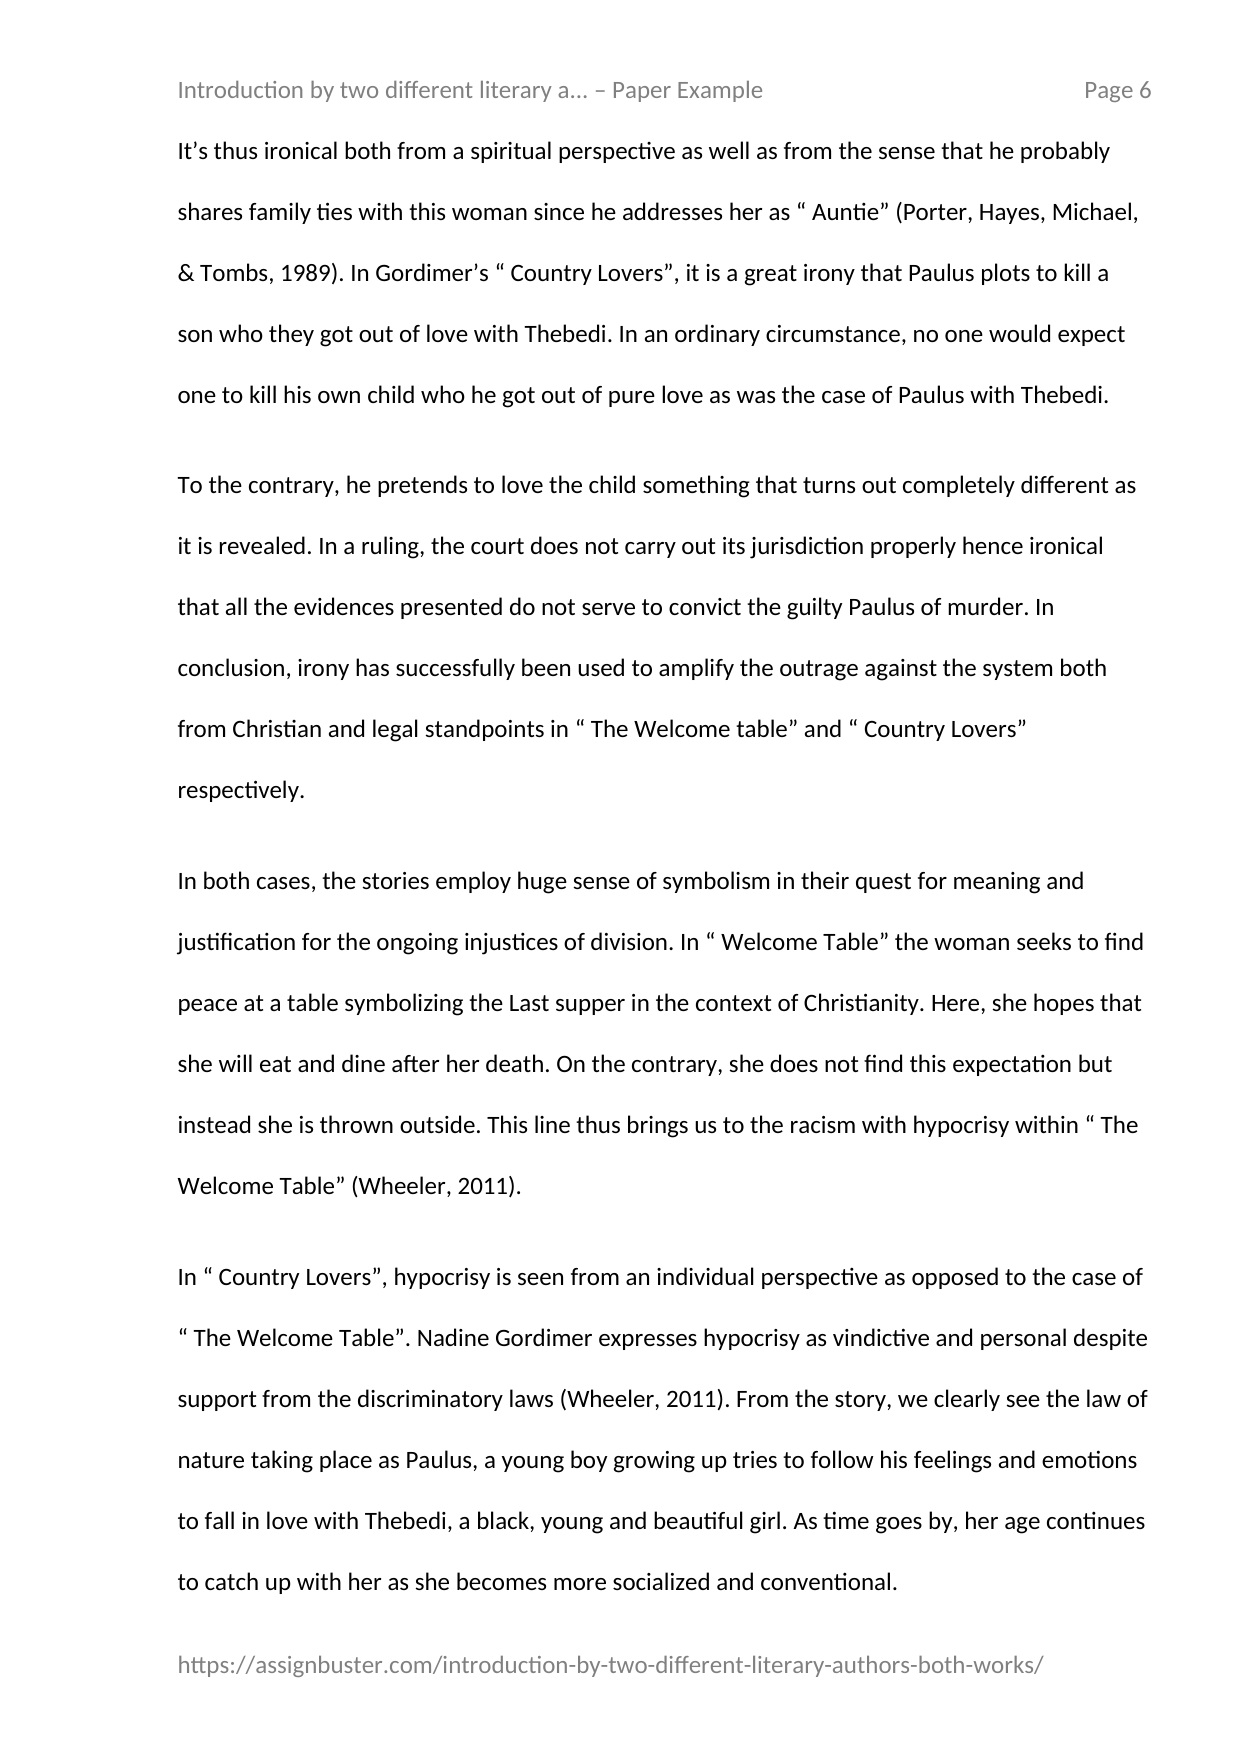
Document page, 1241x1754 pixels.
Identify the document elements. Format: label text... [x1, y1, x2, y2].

text In both cases, the stories employ huge sense of symbolism in their quest for meaning and justification for the ongoing injustices of division. In “ Welcome Table” the woman seeks to find peace at a table symbolizing the Last supper in the context of Christianity. Here, she hopes that she will eat and dine after her death. On the contrary, she does not find this expectation but instead she is thrown outside. This line thus brings us to the racism with hypocrisy within “ The Welcome Table” (Wheeler, 2011). [177, 865, 1152, 1201]
text To the contrary, he pretends to love the child something that turns out completely different as it is revealed. In a ruling, the court does not carry out its jurisdiction properly hence ironical that all the evidences presented do not serve to convict the guilty Paulus of murder. In conclusion, irony has successfully been used to amplify the outrage against the system both from Christian and legal standpoints in “ The Welcome table” and “ Country Lovers” respectively. [177, 469, 1152, 805]
text In “ Country Lovers”, hypocrisy is seen from an individual perspective as opposed to the case of “ The Welcome Table”. Nadine Gordimer expresses hypocrisy as vindictive and personal despite support from the discriminatory laws (Wheeler, 2011). From the story, we clearly see the law of nature taking place as Paulus, a young boy growing up tries to follow his feelings and emotions to fall in love with Thebedi, a black, young and beautiful girl. As time goes by, her age continues to catch up with her as she becomes more socialized and conventional. [177, 1261, 1152, 1597]
text It’s thus ironical both from a spiritual perspective as well as from the sense that he probably shares family ties with this woman since he addresses her as “ Auntie” (Porter, Hayes, Michael, & Tombs, 1989). In Gordimer’s “ Country Lovers”, it is a great irony that Paulus plots to kill a son who they got out of love with Thebedi. In an ordinary circumstance, no one would expect one to kill his own child who he got out of pure love as was the case of Paulus with Thebedi. [177, 135, 1152, 409]
